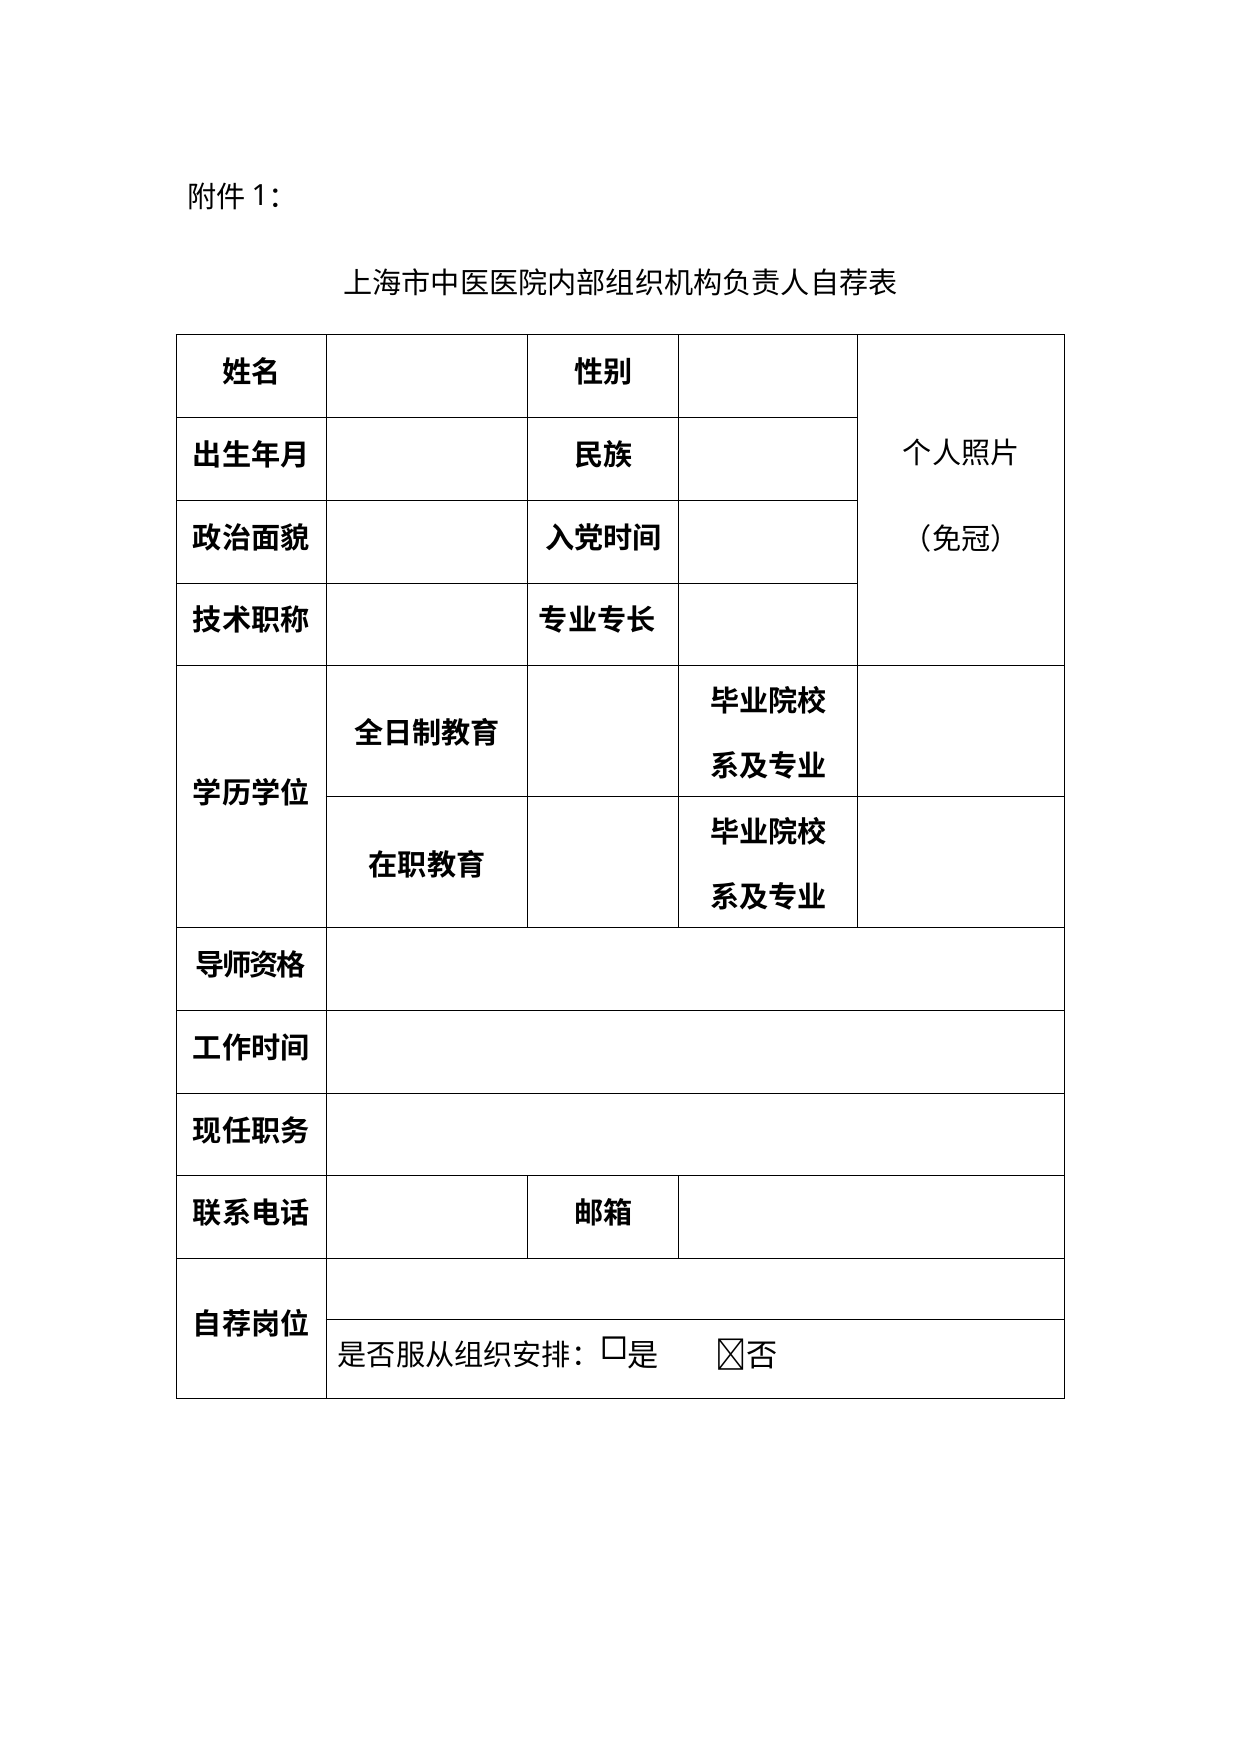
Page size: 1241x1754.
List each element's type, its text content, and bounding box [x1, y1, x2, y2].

table_cell 民族 [528, 418, 678, 500]
table_cell [327, 1094, 1064, 1175]
table_cell [679, 501, 857, 582]
table_cell 联系电话 [177, 1176, 326, 1258]
table_cell 在职教育 [327, 797, 527, 927]
table_cell 专业专长 [528, 584, 678, 665]
table_cell [327, 1259, 1064, 1319]
table_cell [528, 666, 678, 796]
table_cell [327, 1011, 1064, 1093]
table_header 姓名 [177, 335, 326, 417]
table_cell 毕业院校 系及专业 [679, 797, 857, 927]
table_cell 毕业院校 系及专业 [679, 666, 857, 796]
table_cell 邮箱 [528, 1176, 678, 1258]
table_cell 现任职务 [177, 1094, 326, 1175]
table_header [327, 335, 527, 417]
table_cell 全日制教育 [327, 666, 527, 796]
table_cell [327, 501, 527, 582]
table_cell [327, 418, 527, 500]
table_header [679, 335, 857, 417]
table_cell 工作时间 [177, 1011, 326, 1093]
table_cell [858, 666, 1064, 796]
table_cell [858, 797, 1064, 927]
table_cell 出生年月 [177, 418, 326, 500]
table_cell 是否服从组织安排：是 否 [327, 1320, 1064, 1397]
table_cell [327, 928, 1064, 1010]
table_cell 学历学位 [177, 666, 326, 927]
table_cell 自荐岗位 [177, 1259, 326, 1397]
table_cell [679, 584, 857, 665]
table_header 性别 [528, 335, 678, 417]
table_cell [528, 797, 678, 927]
table_cell 导师资格 [177, 928, 326, 1010]
table_cell [679, 418, 857, 500]
text 附件1： [187, 162, 1053, 227]
table_cell [679, 1176, 1064, 1258]
table_cell 技术职称 [177, 584, 326, 665]
text 上海市中医医院内部组织机构负责人自荐表 [187, 248, 1053, 313]
table_cell [327, 584, 527, 665]
table_cell [327, 1176, 527, 1258]
table_cell 入党时间 [528, 501, 678, 582]
table_cell 政治面貌 [177, 501, 326, 582]
table_header 个人照片 （免冠） [858, 335, 1064, 665]
